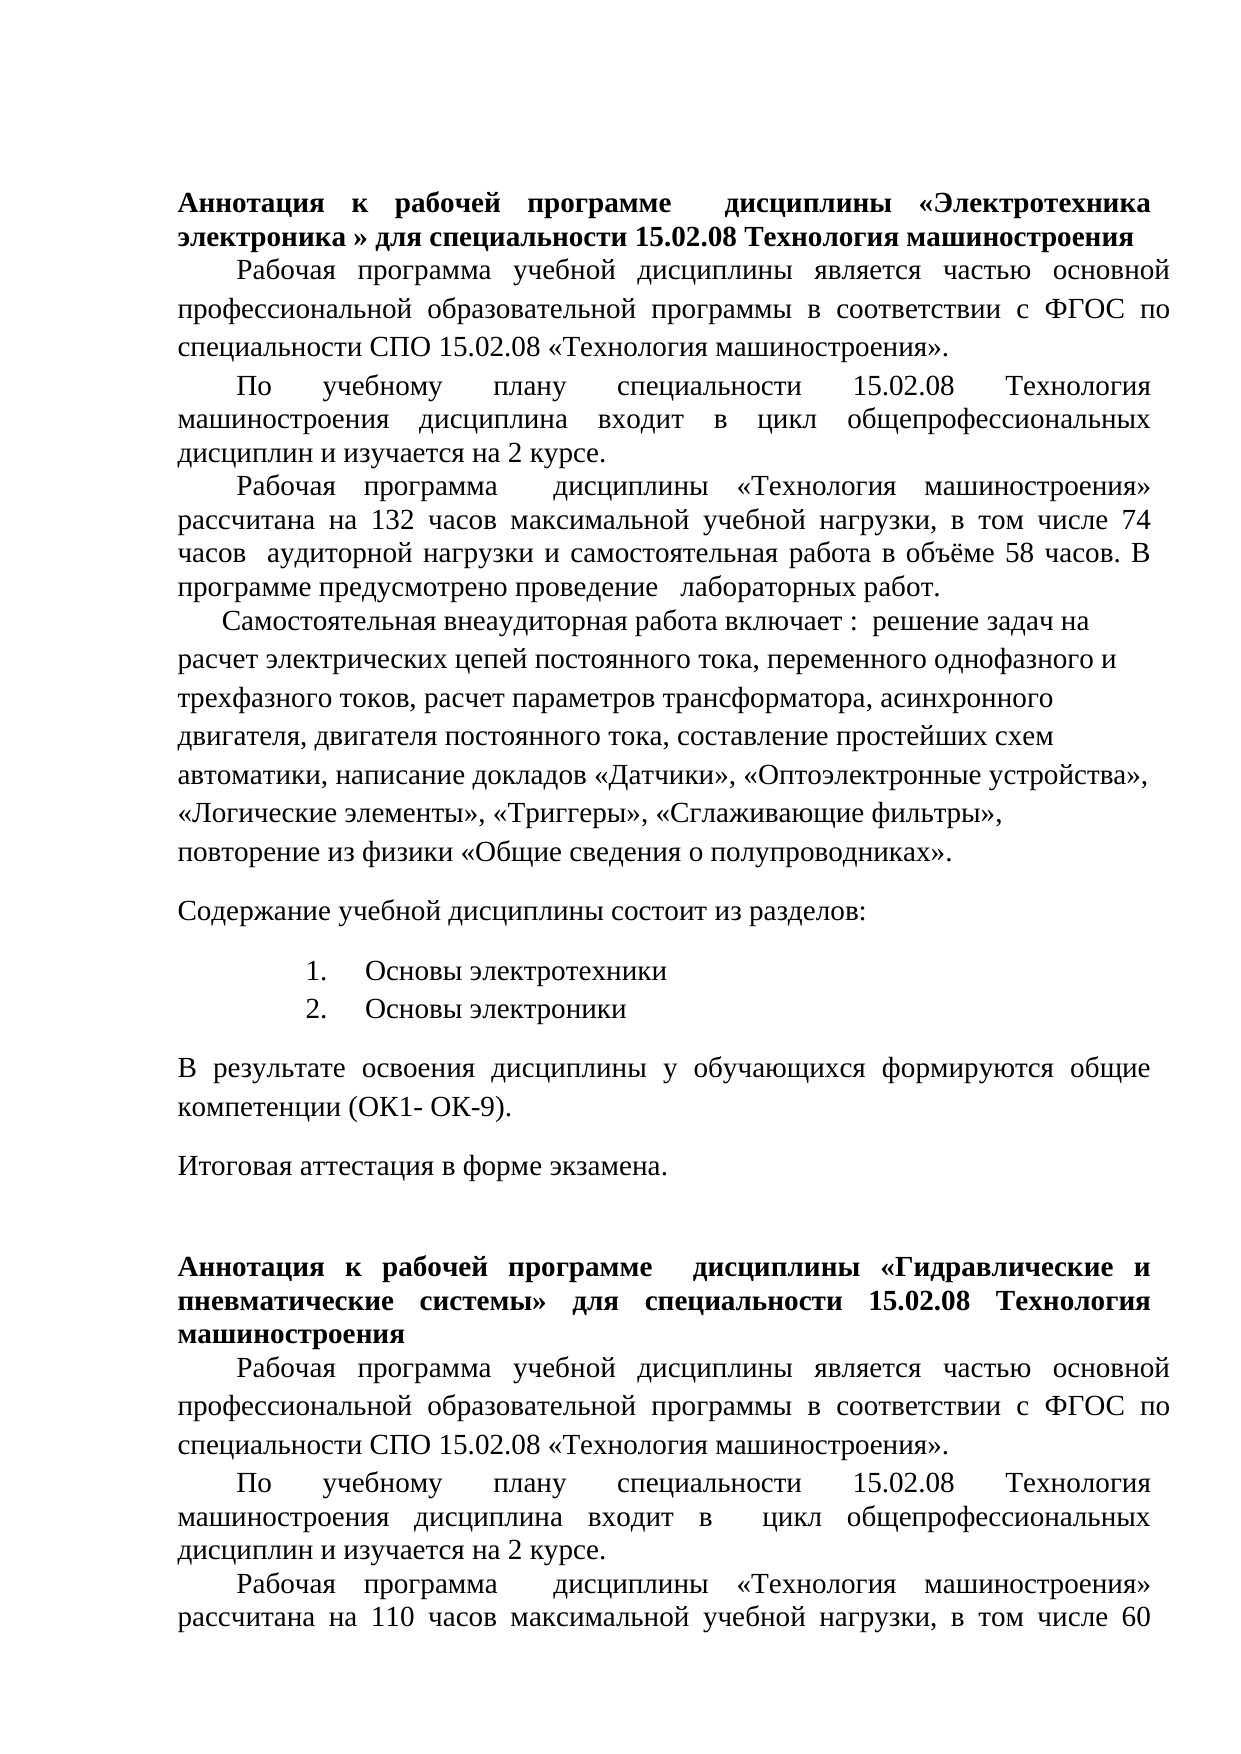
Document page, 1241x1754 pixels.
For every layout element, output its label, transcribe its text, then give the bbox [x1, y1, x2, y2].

text Рабочая программа учебной дисциплины является частью основной профессиональной образовательной программы в соответствии с ФГОС по специальности СПО 15.02.08 «Технология машиностроения». [177, 1350, 1171, 1460]
text Рабочая программа учебной дисциплины является частью основной профессиональной образовательной программы в соответствии с ФГОС по специальности СПО 15.02.08 «Технология машиностроения». [177, 252, 1171, 363]
text По учебному плану специальности 15.02.08 Технология машиностроения дисциплина входит в цикл общепрофессиональных дисциплин и изучается на 2 курсе. [177, 1465, 1152, 1566]
list Основы электротехники [327, 953, 1152, 986]
text Аннотация к рабочей программе дисциплины «Гидравлические и пневматические системы» для специальности 15.02.08 Технология машиностроения [177, 1249, 1152, 1350]
text В результате освоения дисциплины у обучающихся формируются общие компетенции (ОК1- ОК-9). [177, 1051, 1152, 1123]
text Аннотация к рабочей программе дисциплины «Электротехника электроника » для специальности 15.02.08 Технология машиностроения [177, 185, 1152, 252]
text Рабочая программа дисциплины «Технология машиностроения» рассчитана на 132 часов максимальной учебной нагрузки, в том числе 74 часов аудиторной нагрузки и самостоятельная работа в объёме 58 часов. В программе предусмотрено проведение лабораторных работ. [177, 468, 1152, 603]
text По учебному плану специальности 15.02.08 Технология машиностроения дисциплина входит в цикл общепрофессиональных дисциплин и изучается на 2 курсе. [177, 368, 1152, 468]
text Содержание учебной дисциплины состоит из разделов: [177, 893, 1152, 927]
text Итоговая аттестация в форме экзамена. [177, 1148, 1152, 1182]
list Основы электроники [327, 991, 1152, 1025]
text Самостоятельная внеаудиторная работа включает : решение задач на расчет электрических цепей постоянного тока, переменного однофазного и трехфазного токов, расчет параметров трансформатора, асинхронного двигателя, двигателя постоянного тока, составление простейших схем автоматики, написание докладов «Датчики», «Оптоэлектронные устройства», «Логические элементы», «Триггеры», «Сглаживающие фильтры», повторение из физики «Общие сведения о полупроводниках». [177, 603, 1152, 867]
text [177, 1566, 1152, 1633]
